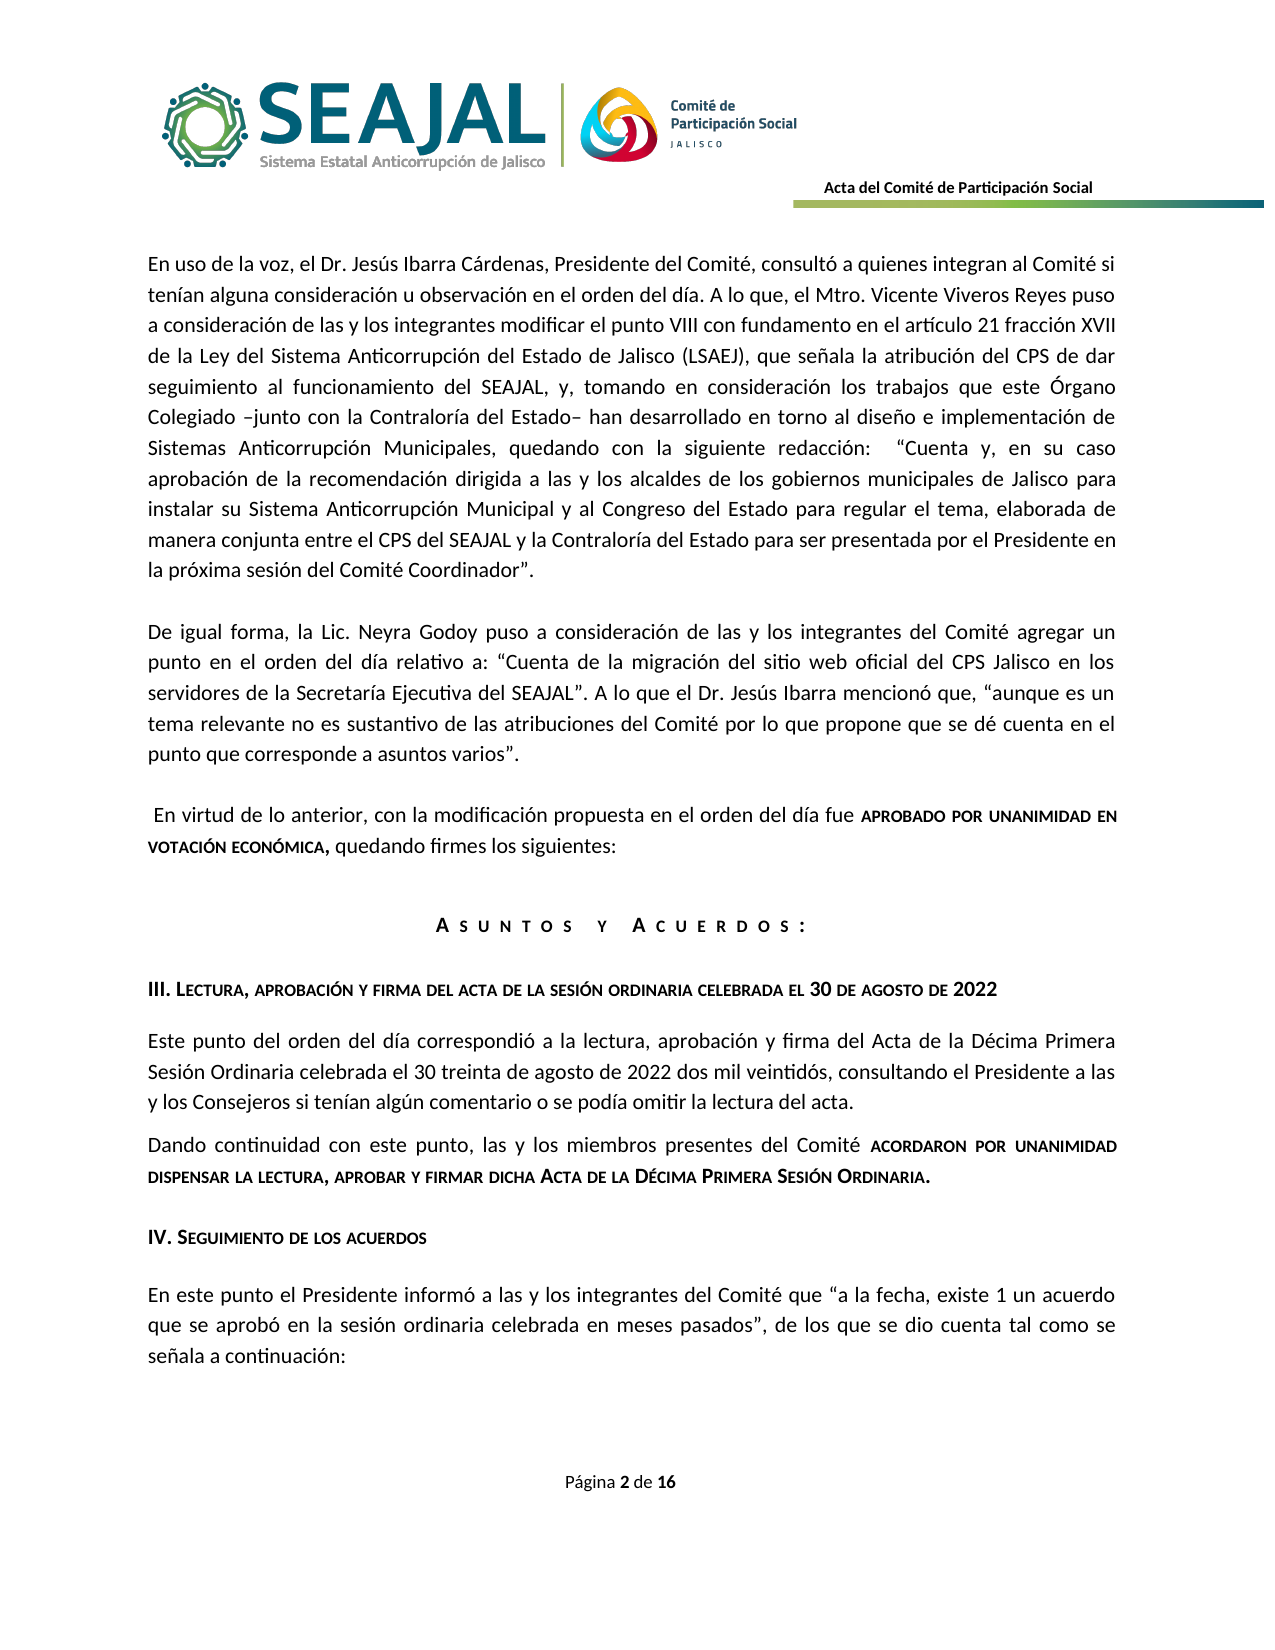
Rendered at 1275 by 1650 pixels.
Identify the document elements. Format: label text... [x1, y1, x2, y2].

picture [793, 200, 1264, 208]
text En uso de la voz, el Dr. Jesús Ibarra Cárdenas, Presidente del Comité, consultó a quienes integran al Comité si tenían alguna consideración u observación en el orden del día. A lo que, el Mtro. Vicente Viveros Reyes puso a consideración de las y los integrantes modificar el punto VIII con fundamento en el artículo 21 fracción XVII de la Ley del Sistema Anticorrupción del Estado de Jalisco (LSAEJ), que señala la atribución del CPS de dar seguimiento al funcionamiento del SEAJAL, y, tomando en consideración los trabajos que este Órgano Colegiado –junto con la Contraloría del Estado– han desarrollado en torno al diseño e implementación de Sistemas Anticorrupción Municipales, quedando con la siguiente redacción: “Cuenta y, en su caso aprobación de la recomendación dirigida a las y los alcaldes de los gobiernos municipales de Jalisco para instalar su Sistema Anticorrupción Municipal y al Congreso del Estado para regular el tema, elaborada de manera conjunta entre el CPS del SEAJAL y la Contraloría del Estado para ser presentada por el Presidente en la próxima sesión del Comité Coordinador”. [148, 250, 1117, 583]
text Este punto del orden del día correspondió a la lectura, aprobación y firma del Acta de la Décima Primera Sesión Ordinaria celebrada el 30 treinta de agosto de 2022 dos mil veintidós, consultando el Presidente a las y los Consejeros si tenían algún comentario o se podía omitir la lectura del acta. [148, 1027, 1117, 1115]
picture [132, 75, 826, 174]
text En virtud de lo anterior, con la modificación propuesta en el orden del día fue aprobado por unanimidad en votación económica, quedando firmes los siguientes: [148, 802, 1117, 859]
text IV. Seguimiento de los acuerdos [148, 1223, 1093, 1250]
text Dando continuidad con este punto, las y los miembros presentes del Comité acordaron por unanimidad dispensar la lectura, aprobar y firmar dicha Acta de la Décima Primera Sesión Ordinaria. [148, 1132, 1117, 1189]
text Asuntos y Acuerdos: [148, 900, 1093, 938]
text III. Lectura, aprobación y firma del acta de la sesión ordinaria celebrada el 30 de agosto de 2022 [148, 975, 1093, 1002]
text De igual forma, la Lic. Neyra Godoy puso a consideración de las y los integrantes del Comité agregar un punto en el orden del día relativo a: “Cuenta de la migración del sitio web oficial del CPS Jalisco en los servidores de la Secretaría Ejecutiva del SEAJAL”. A lo que el Dr. Jesús Ibarra mencionó que, “aunque es un tema relevante no es sustantivo de las atribuciones del Comité por lo que propone que se dé cuenta en el punto que corresponde a asuntos varios”. [148, 618, 1117, 767]
list En este punto el Presidente informó a las y los integrantes del Comité que “a la fecha, existe 1 un acuerdo que se aprobó en la sesión ordinaria celebrada en meses pasados”, de los que se dio cuenta tal como se señala a continuación: [148, 1281, 1117, 1369]
